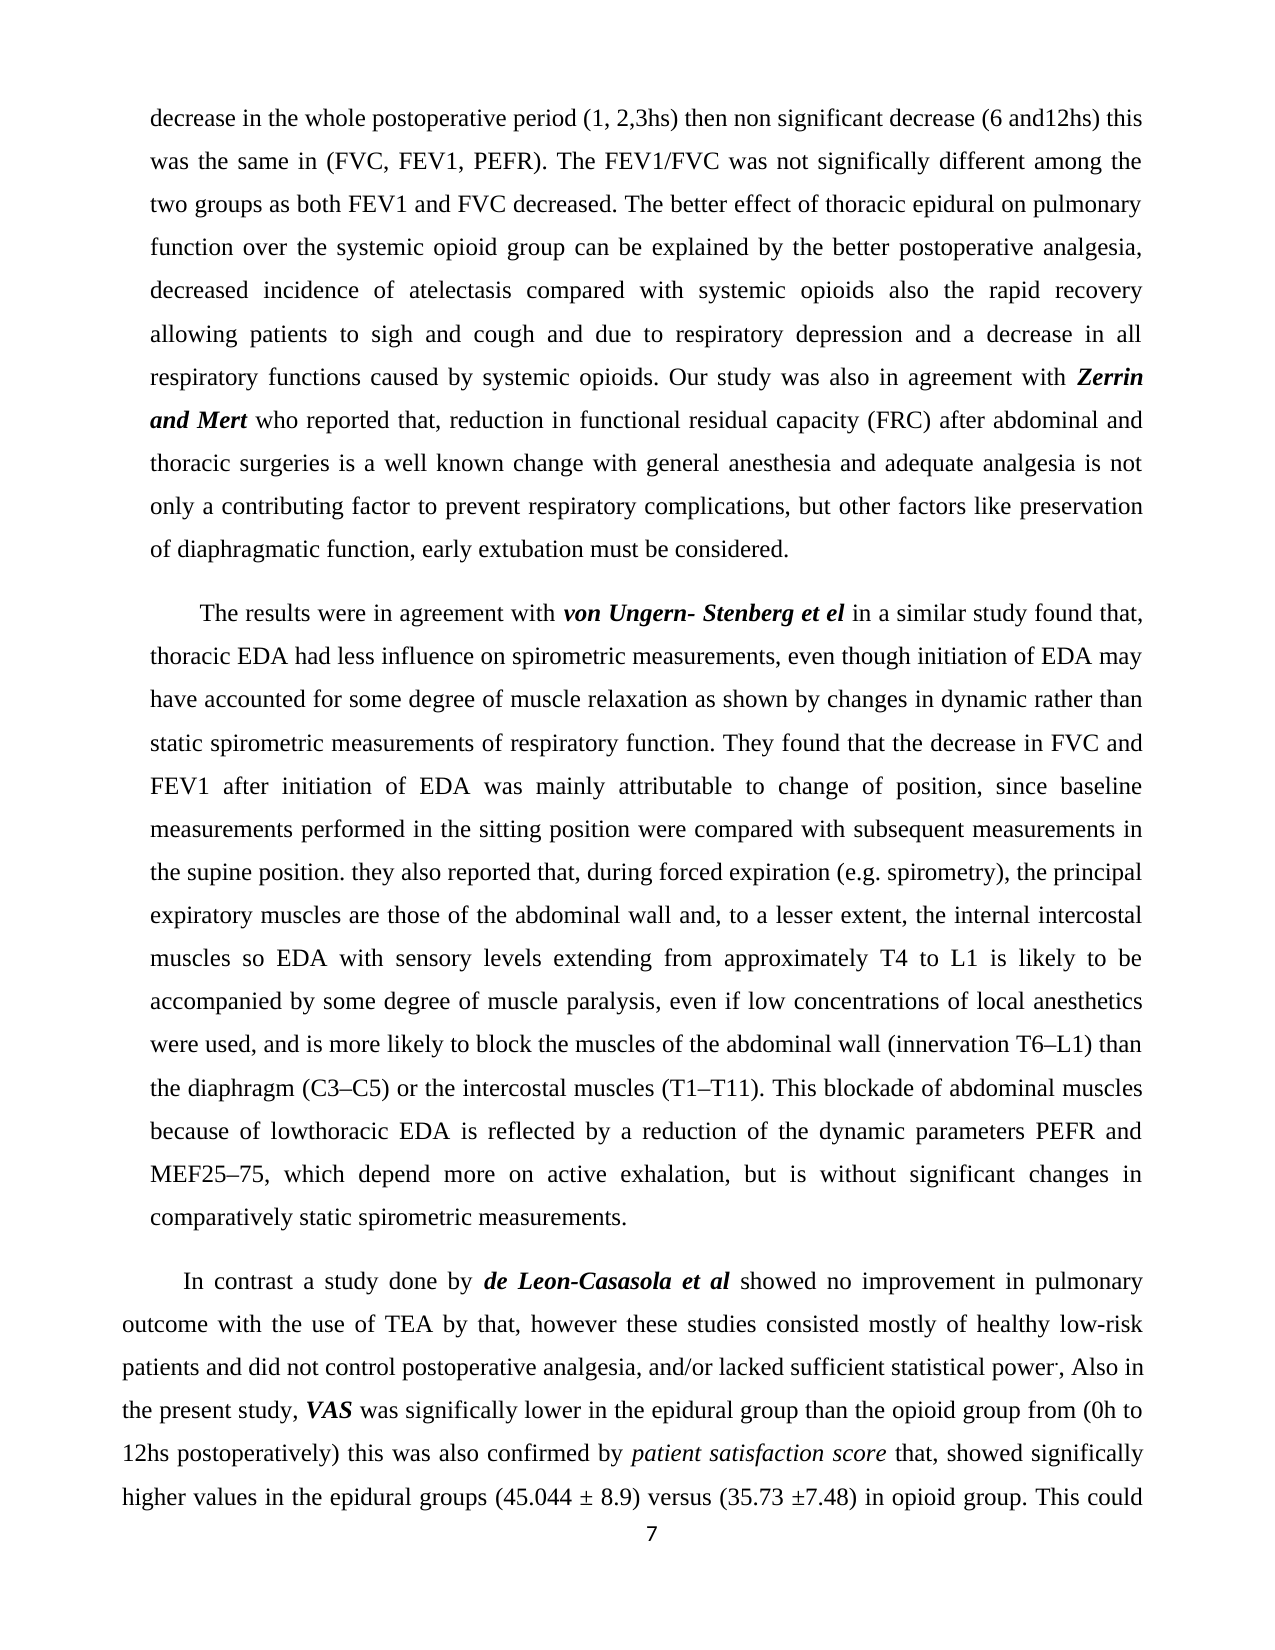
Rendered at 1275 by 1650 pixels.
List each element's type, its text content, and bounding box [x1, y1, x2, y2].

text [122, 1266, 1144, 1510]
text The results were in agreement with von Ungern- Stenberg et el in a similar study found that, thoracic EDA had less influence on spirometric measurements, even though initiation of EDA may have accounted for some degree of muscle relaxation as shown by changes in dynamic rather than static spirometric measurements of respiratory function. They found that the decrease in FVC and FEV1 after initiation of EDA was mainly attributable to change of position, since baseline measurements performed in the sitting position were compared with subsequent measurements in the supine position. they also reported that, during forced expiration (e.g. spirometry), the principal expiratory muscles are those of the abdominal wall and, to a lesser extent, the internal intercostal muscles so EDA with sensory levels extending from approximately T4 to L1 is likely to be accompanied by some degree of muscle paralysis, even if low concentrations of local anesthetics were used, and is more likely to block the muscles of the abdominal wall (innervation T6–L1) than the diaphragm (C3–C5) or the intercostal muscles (T1–T11). This blockade of abdominal muscles because of lowthoracic EDA is reflected by a reduction of the dynamic parameters PEFR and MEF25–75, which depend more on active exhalation, but is without significant changes in comparatively static spirometric measurements. [150, 598, 1144, 1231]
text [150, 103, 1144, 563]
